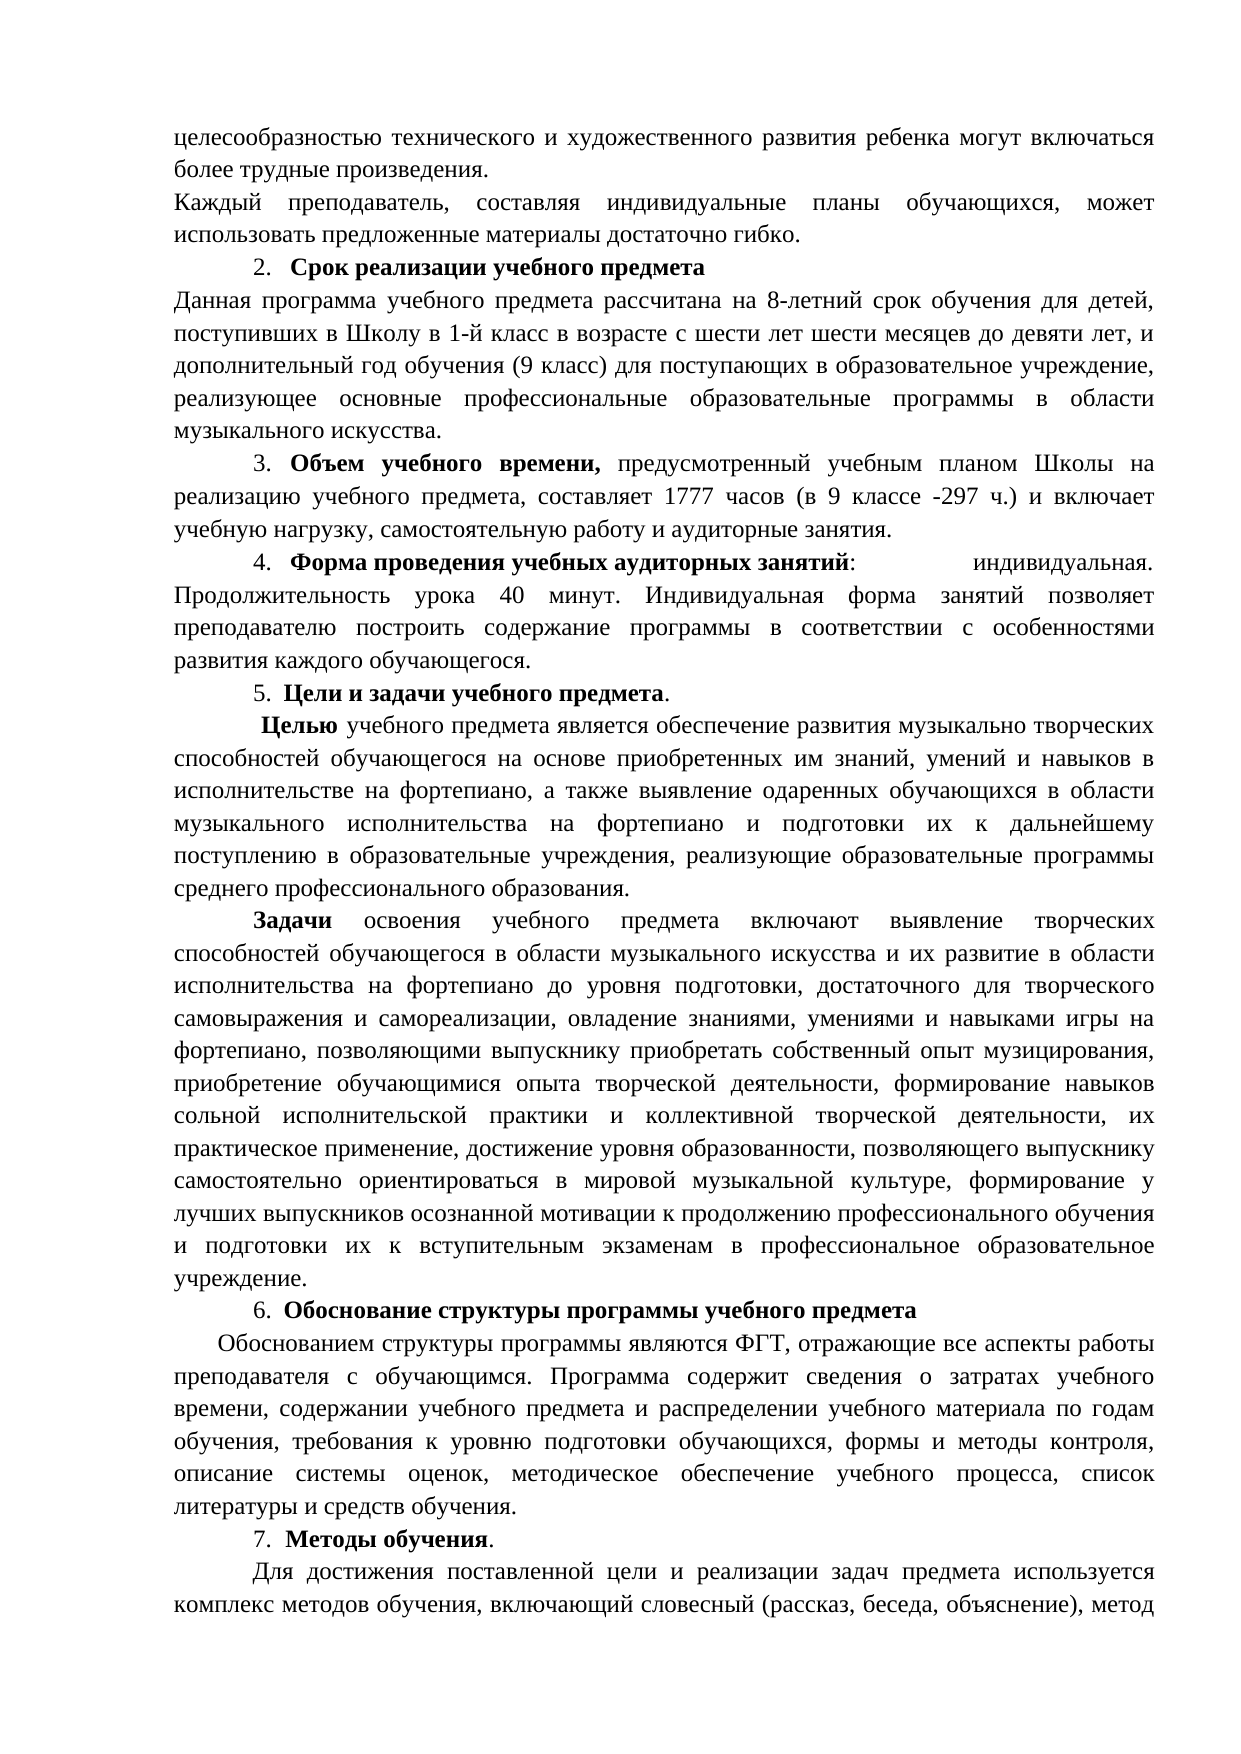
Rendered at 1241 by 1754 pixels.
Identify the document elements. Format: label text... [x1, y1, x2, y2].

text Данная программа учебного предмета рассчитана на 8-летний срок обучения для детей, поступивших в Школу в 1-й класс в возрасте с шести лет шести месяцев до девяти лет, и дополнительный год обучения (9 класс) для поступающих в образовательное учреждение, реализующее основные профессиональные образовательные программы в области музыкального искусства. [174, 282, 1155, 445]
text Каждый преподаватель, составляя индивидуальные планы обучающихся, может использовать предложенные материалы достаточно гибко. [174, 184, 1155, 249]
text Продолжительность урока 40 минут. Индивидуальная форма занятий позволяет преподавателю построить содержание программы в соответствии с особенностями развития каждого обучающегося. [174, 577, 1155, 674]
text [174, 119, 1155, 184]
list Форма проведения учебных аудиторных занятий: индивидуальная. [174, 544, 1155, 577]
list Цели и задачи учебного предмета. [174, 674, 1155, 708]
list Методы обучения. [174, 1521, 1155, 1554]
list Объем учебного времени, предусмотренный учебным планом Школы на реализацию учебного предмета, составляет 1777 часов (в 9 классе -297 ч.) и включает учебную нагрузку, самостоятельную работу и аудиторные занятия. [174, 445, 1155, 544]
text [174, 1554, 1155, 1619]
list Срок реализации учебного предмета [174, 249, 1155, 282]
text Задачи освоения учебного предмета включают выявление творческих способностей обучающегося в области музыкального искусства и их развитие в области исполнительства на фортепиано до уровня подготовки, достаточного для творческого самовыражения и самореализации, овладение знаниями, умениями и навыками игры на фортепиано, позволяющими выпускнику приобретать собственный опыт музицирования, приобретение обучающимися опыта творческой деятельности, формирование навыков сольной исполнительской практики и коллективной творческой деятельности, их практическое применение, достижение уровня образованности, позволяющего выпускнику самостоятельно ориентироваться в мировой музыкальной культуре, формирование у лучших выпускников осознанной мотивации к продолжению профессионального обучения и подготовки их к вступительным экзаменам в профессиональное образовательное учреждение. [174, 903, 1155, 1293]
list Обоснование структуры программы учебного предмета [174, 1293, 1155, 1326]
text Целью учебного предмета является обеспечение развития музыкально творческих способностей обучающегося на основе приобретенных им знаний, умений и навыков в исполнительстве на фортепиано, а также выявление одаренных обучающихся в области музыкального исполнительства на фортепиано и подготовки их к дальнейшему поступлению в образовательные учреждения, реализующие образовательные программы среднего профессионального образования. [174, 708, 1155, 903]
text Обоснованием структуры программы являются ФГТ, отражающие все аспекты работы преподавателя с обучающимся. Программа содержит сведения о затратах учебного времени, содержании учебного предмета и распределении учебного материала по годам обучения, требования к уровню подготовки обучающихся, формы и методы контроля, описание системы оценок, методическое обеспечение учебного процесса, список литературы и средств обучения. [174, 1326, 1155, 1521]
